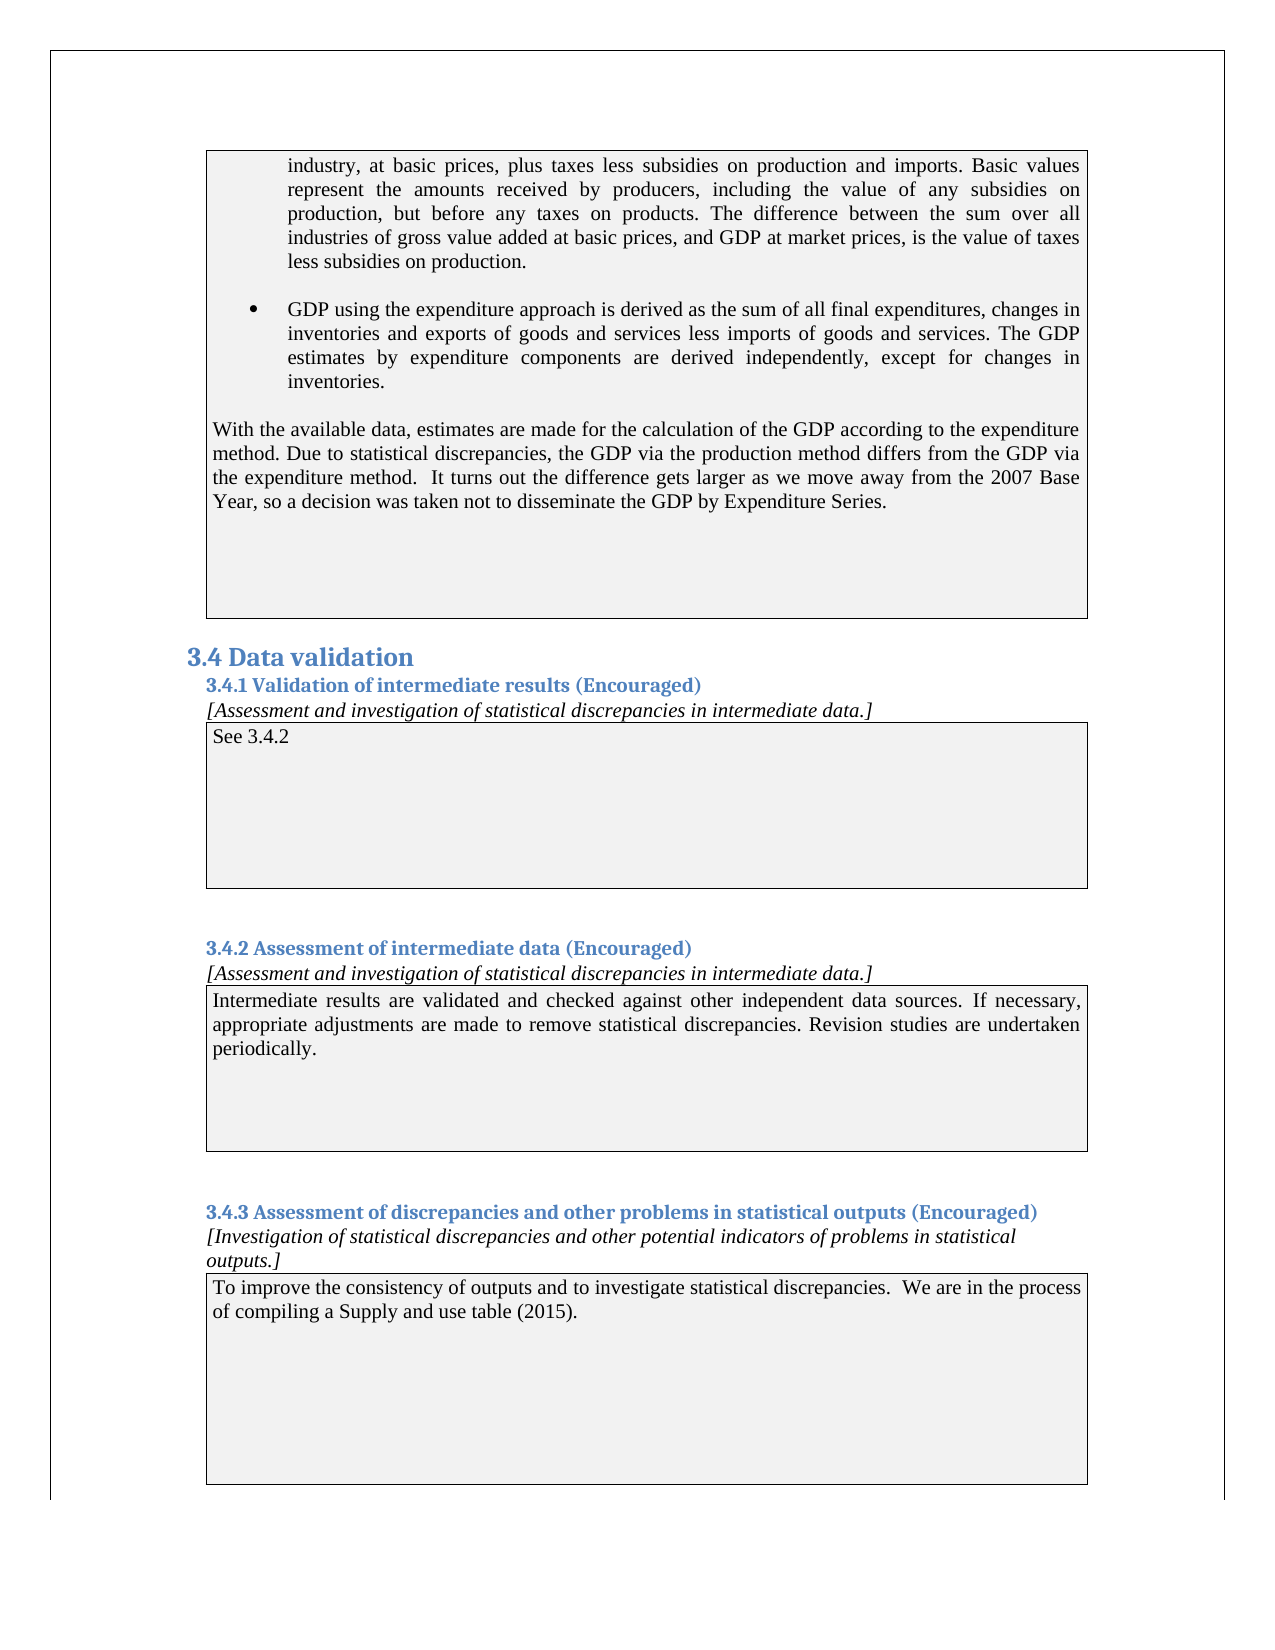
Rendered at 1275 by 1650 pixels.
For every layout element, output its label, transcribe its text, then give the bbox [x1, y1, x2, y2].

subtitle 3.4.2 Assessment of intermediate data (Encouraged) [206, 937, 1087, 961]
subtitle 3.4.3 Assessment of discrepancies and other problems in statistical outputs (Encouraged) [206, 1200, 1087, 1224]
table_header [207, 151, 1087, 618]
text [Assessment and investigation of statistical discrepancies in intermediate data.] [206, 697, 1087, 722]
table_header Intermediate results are validated and checked against other independent data sources. If necessary, appropriate adjustments are made to remove statistical discrepancies. Revision studies are undertaken periodically. [207, 986, 1087, 1151]
table_header To improve the consistency of outputs and to investigate statistical discrepancies. We are in the process of compiling a Supply and use table (2015). [207, 1274, 1087, 1484]
subtitle 3.4 Data validation [187, 642, 1087, 673]
text [Investigation of statistical discrepancies and other potential indicators of problems in statistical outputs.] [206, 1224, 1087, 1272]
table_header See 3.4.2 [207, 723, 1087, 888]
subtitle 3.4.1 Validation of intermediate results (Encouraged) [206, 673, 1087, 697]
text [Assessment and investigation of statistical discrepancies in intermediate data.] [206, 961, 1087, 985]
